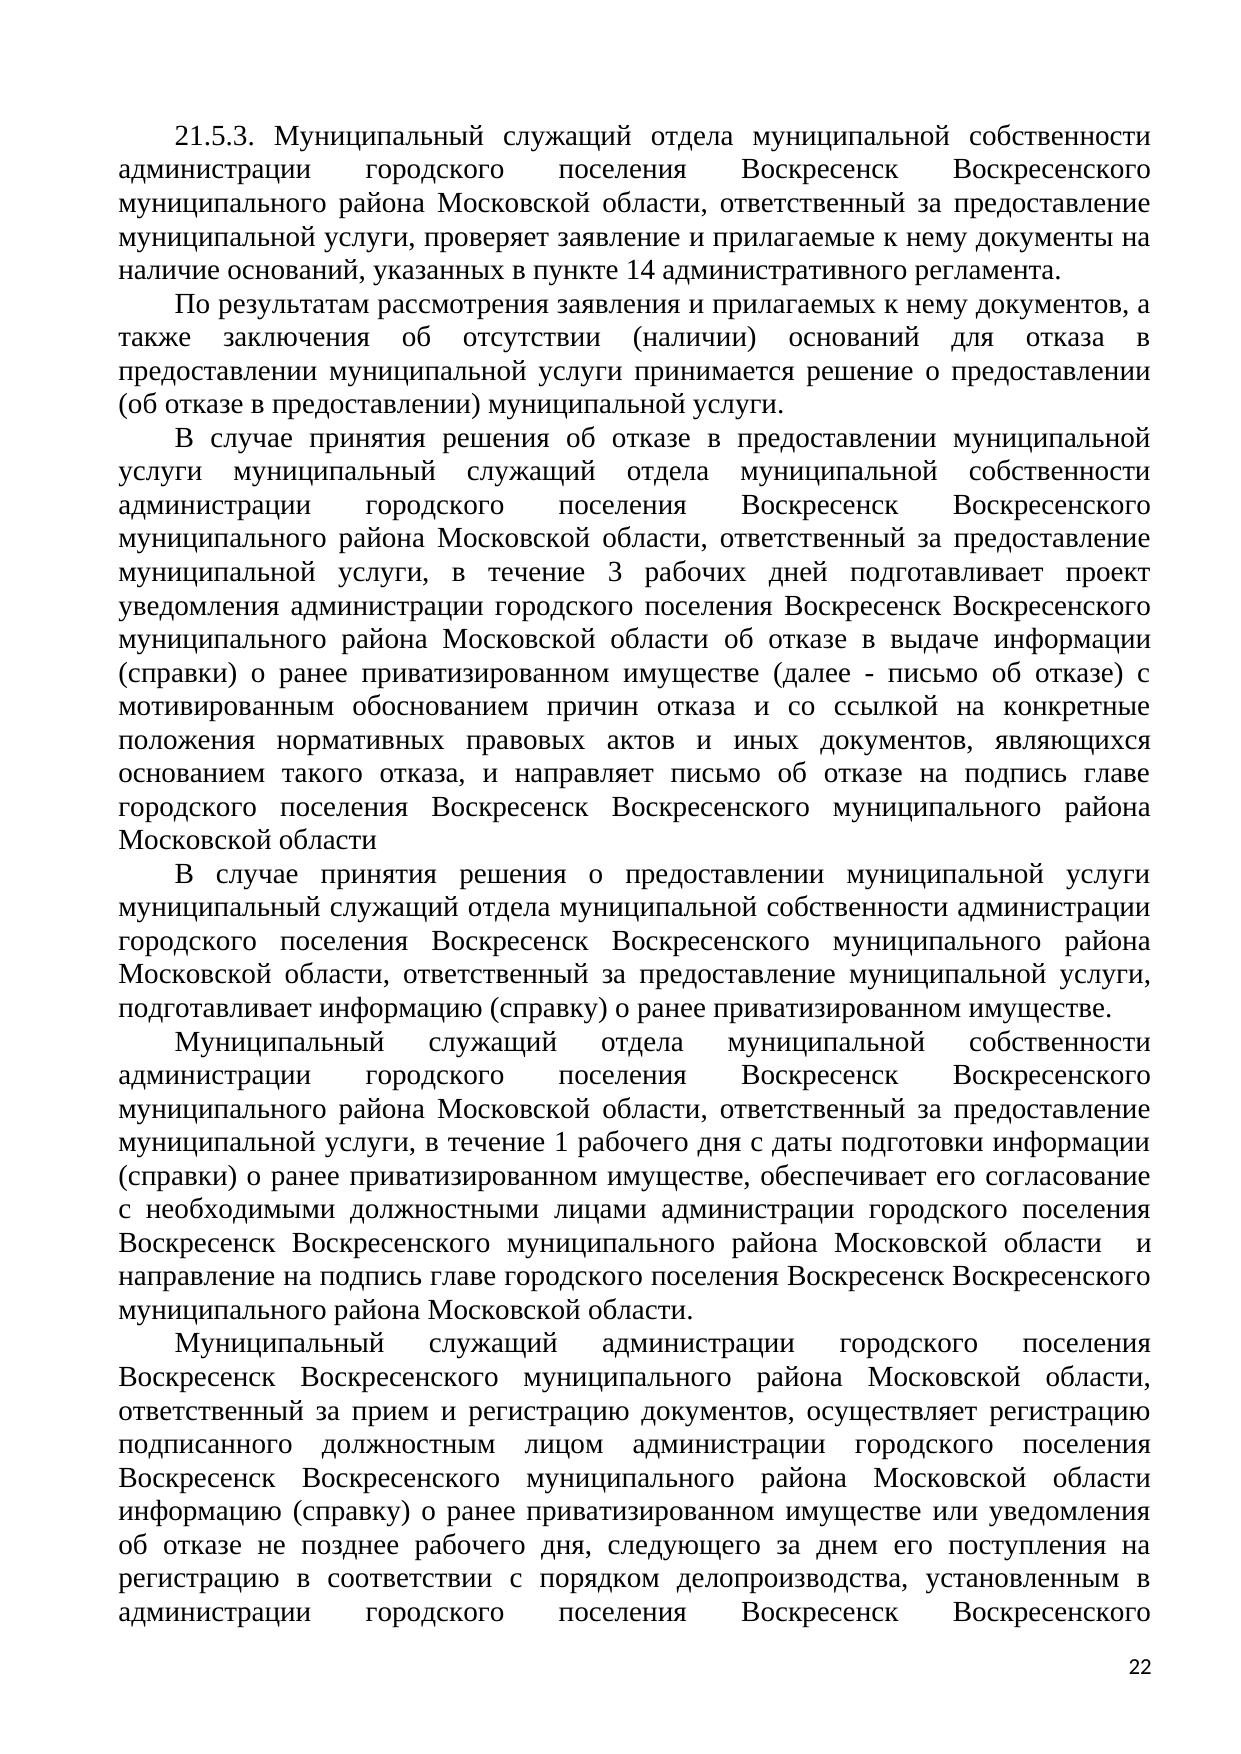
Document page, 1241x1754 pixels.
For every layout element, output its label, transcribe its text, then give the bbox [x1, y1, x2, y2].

text 21.5.3. Муниципальный служащий отдела муниципальной собственности администрации городского поселения Воскресенск Воскресенского муниципального района Московской области, ответственный за предоставление муниципальной услуги, проверяет заявление и прилагаемые к нему документы на наличие оснований, указанных в пункте 14 административного регламента. [118, 118, 1152, 286]
text В случае принятия решения об отказе в предоставлении муниципальной услуги муниципальный служащий отдела муниципальной собственности администрации городского поселения Воскресенск Воскресенского муниципального района Московской области, ответственный за предоставление муниципальной услуги, в течение 3 рабочих дней подготавливает проект уведомления администрации городского поселения Воскресенск Воскресенского муниципального района Московской области об отказе в выдаче информации (справки) о ранее приватизированном имуществе (далее - письмо об отказе) с мотивированным обоснованием причин отказа и со ссылкой на конкретные положения нормативных правовых актов и иных документов, являющихся основанием такого отказа, и направляет письмо об отказе на подпись главе городского поселения Воскресенск Воскресенского муниципального района Московской области [118, 420, 1152, 856]
text Муниципальный служащий отдела муниципальной собственности администрации городского поселения Воскресенск Воскресенского муниципального района Московской области, ответственный за предоставление муниципальной услуги, в течение 1 рабочего дня с даты подготовки информации (справки) о ранее приватизированном имуществе, обеспечивает его согласование с необходимыми должностными лицами администрации городского поселения Воскресенск Воскресенского муниципального района Московской области и направление на подпись главе городского поселения Воскресенск Воскресенского муниципального района Московской области. [118, 1024, 1152, 1326]
text По результатам рассмотрения заявления и прилагаемых к нему документов, а также заключения об отсутствии (наличии) оснований для отказа в предоставлении муниципальной услуги принимается решение о предоставлении (об отказе в предоставлении) муниципальной услуги. [118, 286, 1152, 420]
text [118, 1326, 1152, 1627]
text В случае принятия решения о предоставлении муниципальной услуги муниципальный служащий отдела муниципальной собственности администрации городского поселения Воскресенск Воскресенского муниципального района Московской области, ответственный за предоставление муниципальной услуги, подготавливает информацию (справку) о ранее приватизированном имуществе. [118, 856, 1152, 1024]
